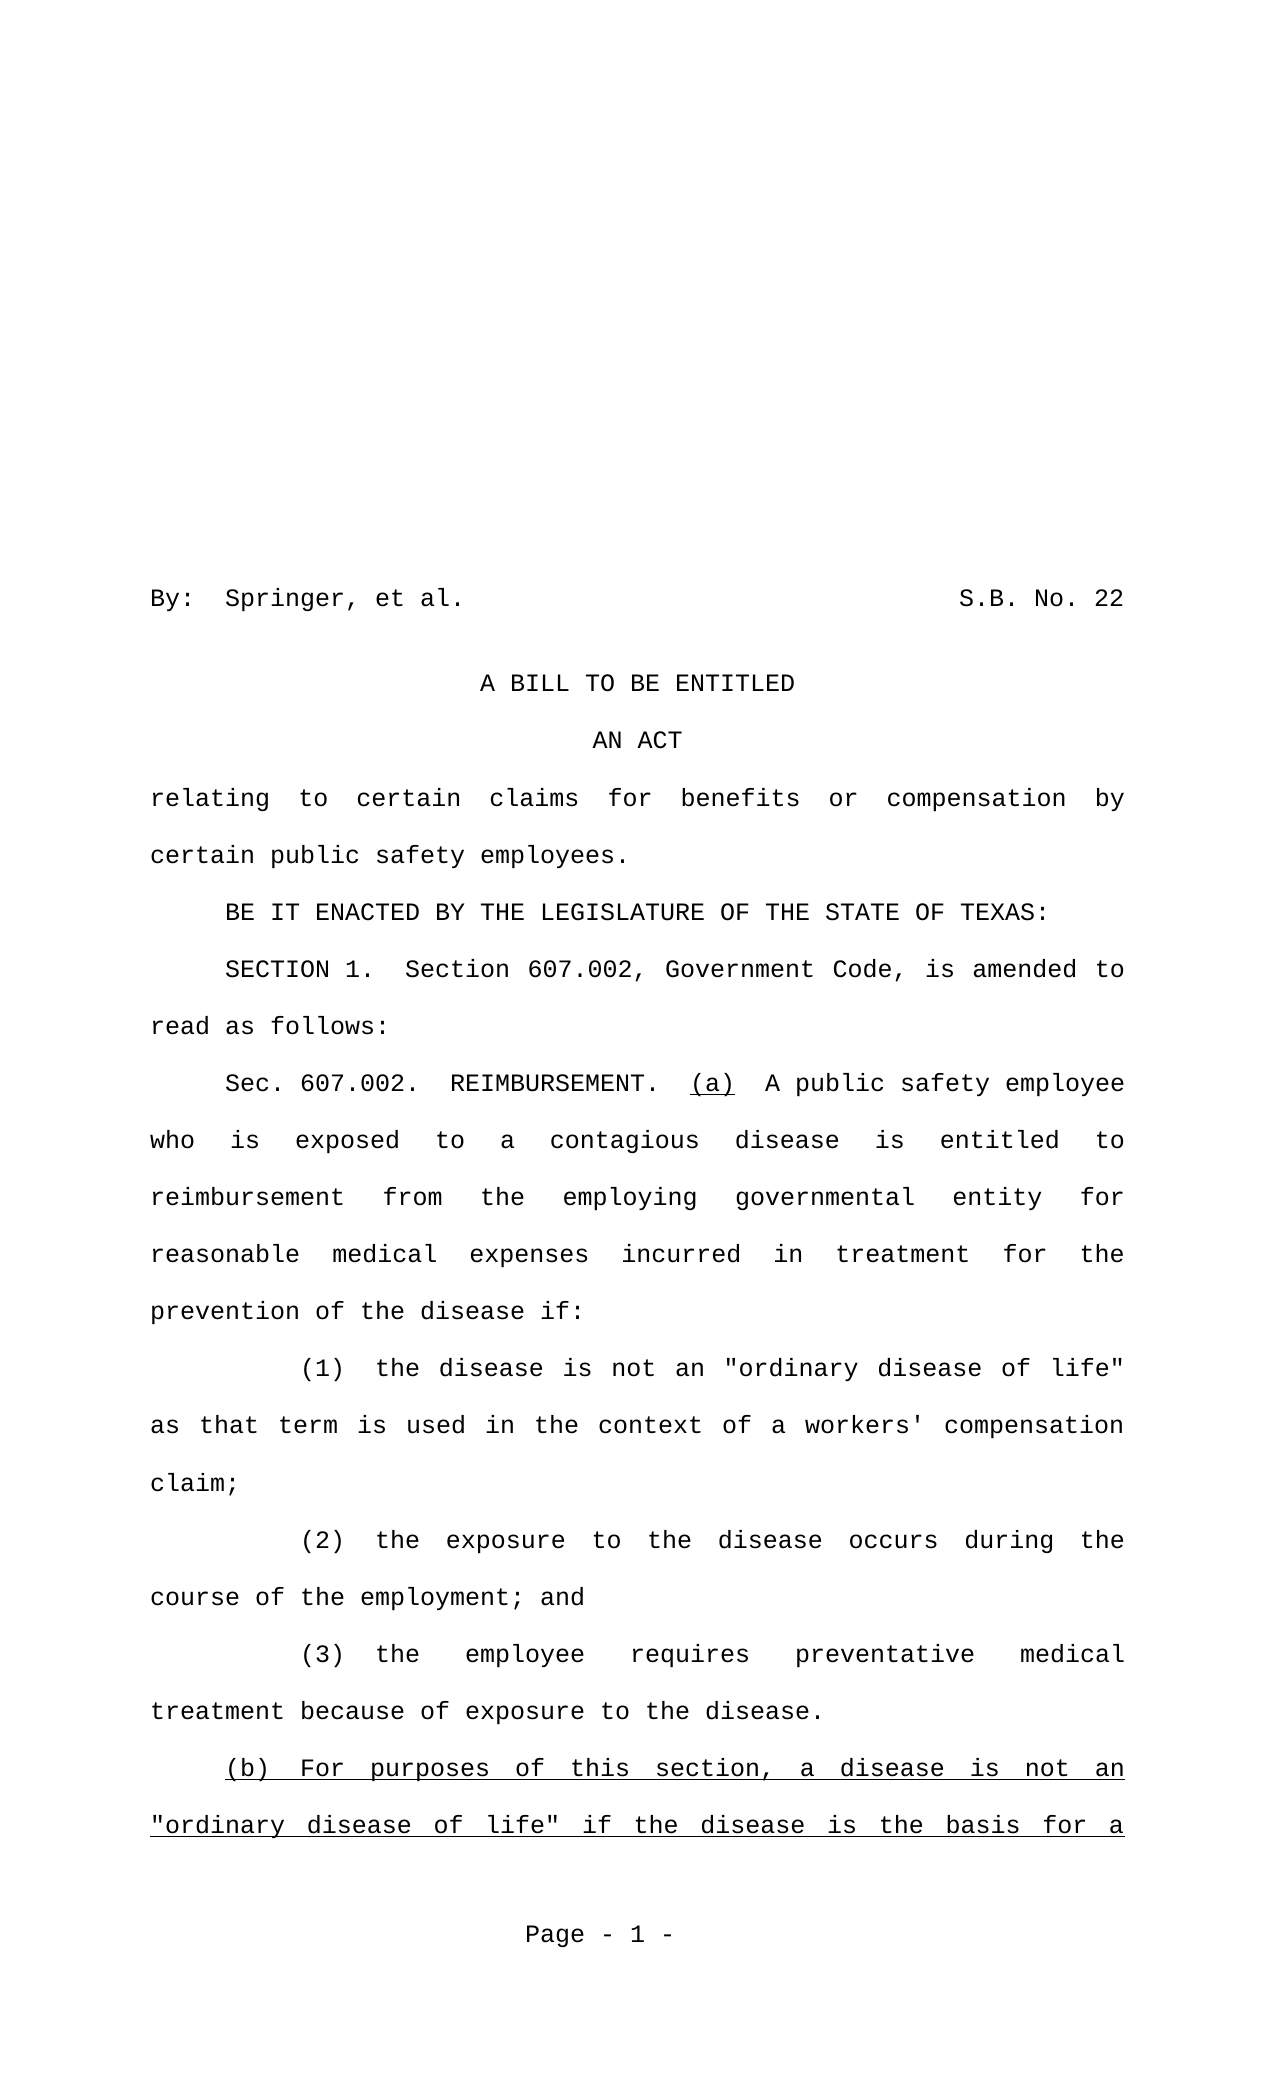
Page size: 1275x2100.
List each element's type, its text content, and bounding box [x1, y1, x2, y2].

text Sec. 607.002. REIMBURSEMENT. (a) A public safety employee who is exposed to a contagious disease is entitled to reimbursement from the employing governmental entity for reasonable medical expenses incurred in treatment for the prevention of the disease if: [150, 1070, 1125, 1327]
text By: Springer, et al. S.B. No. 22 [150, 585, 1125, 614]
text (3) the employee requires preventative medical treatment because of exposure to the disease. [150, 1641, 1125, 1727]
text SECTION 1. Section 607.002, Government Code, is amended to read as follows: [150, 956, 1125, 1042]
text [150, 1755, 1125, 1836]
text AN ACT [150, 728, 1125, 756]
text (1) the disease is not an "ordinary disease of life" as that term is used in the context of a workers' compensation claim; [150, 1356, 1125, 1498]
text BE IT ENACTED BY THE LEGISLATURE OF THE STATE OF TEXAS: [150, 899, 1125, 928]
text relating to certain claims for benefits or compensation by certain public safety employees. [150, 785, 1125, 871]
text (2) the exposure to the disease occurs during the course of the employment; and [150, 1527, 1125, 1613]
text A BILL TO BE ENTITLED [150, 671, 1125, 699]
